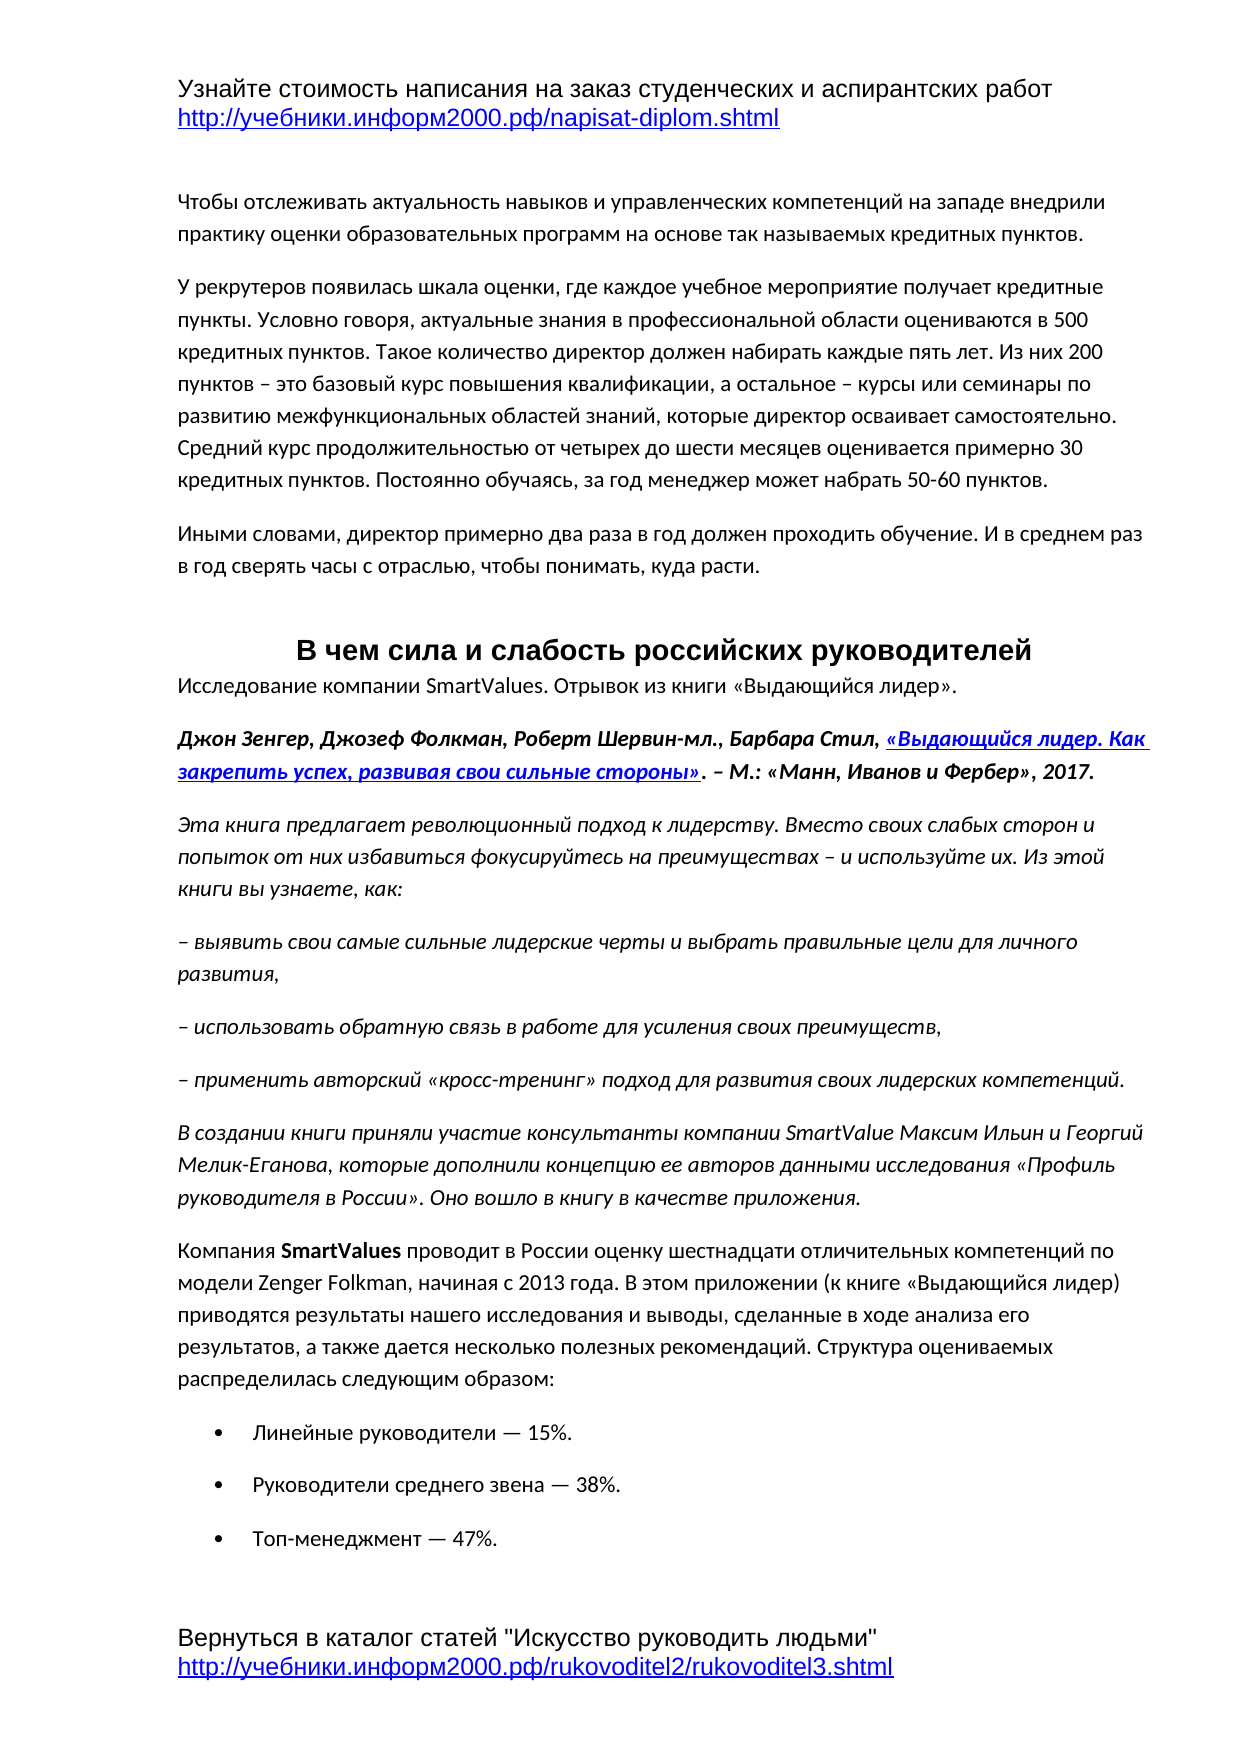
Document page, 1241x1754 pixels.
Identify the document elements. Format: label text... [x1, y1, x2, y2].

text В создании книги приняли участие консультанты компании SmartValue Максим Ильин и Георгий Мелик-Еганова, которые дополнили концепцию ее авторов данными исследования «Профиль руководителя в России». Оно вошло в книгу в качестве приложения. [177, 1118, 1152, 1211]
text Эта книга предлагает революционный подход к лидерству. Вместо своих слабых сторон и попыток от них избавиться фокусируйтесь на преимуществах – и используйте их. Из этой книги вы узнаете, как: [177, 810, 1152, 902]
text Джон Зенгер, Джозеф Фолкман, Роберт Шервин-мл., Барбара Стил, «Выдающийся лидер. Как закрепить успех, развивая свои сильные стороны». – М.: «Манн, Иванов и Фербер», 2017. [177, 724, 1152, 785]
text Чтобы отслеживать актуальность навыков и управленческих компетенций на западе внедрили практику оценки образовательных программ на основе так называемых кредитных пунктов. [177, 187, 1152, 247]
text – использовать обратную связь в работе для усиления своих преимуществ, [177, 1012, 1152, 1040]
text Исследование компании SmartValues. Отрывок из книги «Выдающийся лидер». [177, 672, 1152, 699]
list Топ-менеджмент — 47%. [215, 1524, 1152, 1552]
list Линейные руководители — 15%. [215, 1418, 1152, 1446]
text Компания SmartValues проводит в России оценку шестнадцати отличительных компетенций по модели Zenger Folkman, начиная с 2013 года. В этом приложении (к книге «Выдающийся лидер) приводятся результаты нашего исследования и выводы, сделанные в ходе анализа его результатов, а также дается несколько полезных рекомендаций. Структура оцениваемых распределилась следующим образом: [177, 1236, 1152, 1393]
text – выявить свои самые сильные лидерские черты и выбрать правильные цели для личного развития, [177, 927, 1152, 987]
subtitle В чем сила и слабость российских руководителей [177, 633, 1152, 667]
list Руководители среднего звена — 38%. [215, 1471, 1152, 1499]
text – применить авторский «кросс-тренинг» подход для развития своих лидерских компетенций. [177, 1065, 1152, 1093]
text Иными словами, директор примерно два раза в год должен проходить обучение. И в среднем раз в год сверять часы с отраслью, чтобы понимать, куда расти. [177, 519, 1152, 579]
text У рекрутеров появилась шкала оценки, где каждое учебное мероприятие получает кредитные пункты. Условно говоря, актуальные знания в профессиональной области оцениваются в 500 кредитных пунктов. Такое количество директор должен набирать каждые пять лет. Из них 200 пунктов – это базовый курс повышения квалификации, а остальное – курсы или семинары по развитию межфункциональных областей знаний, которые директор осваивает самостоятельно. Средний курс продолжительностью от четырех до шести месяцев оценивается примерно 30 кредитных пунктов. Постоянно обучаясь, за год менеджер может набрать 50-60 пунктов. [177, 272, 1152, 494]
